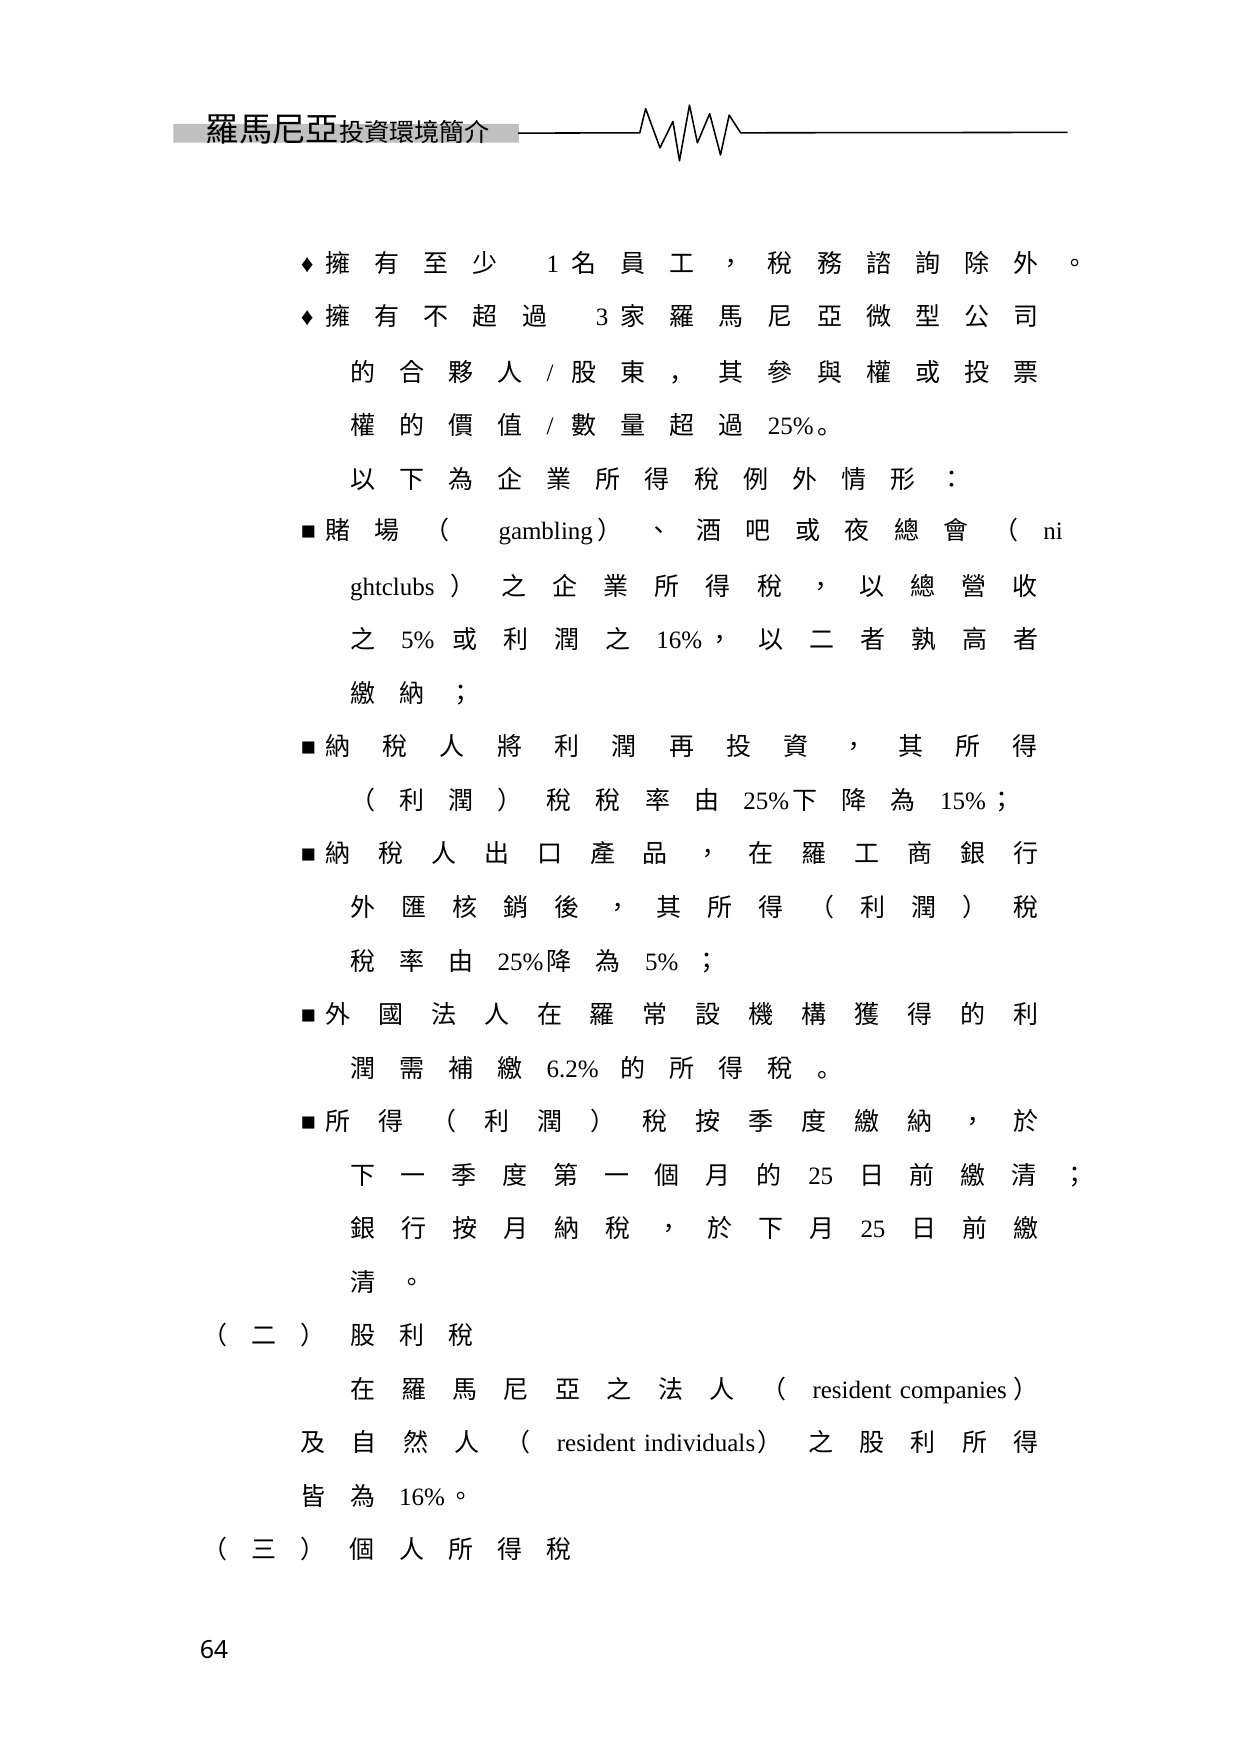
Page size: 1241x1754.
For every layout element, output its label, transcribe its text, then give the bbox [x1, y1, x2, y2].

text （二）股利稅 [202, 1307, 1063, 1361]
text ♦ 擁有不超過3家羅馬尼亞微型公司的合夥人/股東，其參與權或投票權的價值/數量超過25%。 [276, 290, 1063, 450]
text ■ 外國法人在羅常設機構獲得的利潤需補繳6.2%的所得稅。 [276, 986, 1063, 1093]
text 以下為企業所得稅例外情形： [276, 450, 1063, 504]
text ■ 納稅人出口產品，在羅工商銀行外匯核銷後，其所得（利潤）稅稅率由25%降為5%； [276, 825, 1063, 986]
text ■ 納稅人將利潤再投資，其所得（利潤）稅稅率由25%下降為15%； [276, 718, 1063, 825]
text ■ 所得（利潤）稅按季度繳納，於下一季度第一個月的25日前繳清；銀行按月納稅，於下月25日前繳清。 [276, 1093, 1063, 1307]
text 在羅馬尼亞之法人（resident companies）及自然人（resident individuals）之股利所得皆為16%。 [276, 1361, 1063, 1521]
text ♦ 擁有至少1名員工，稅務諮詢除外。 [276, 236, 1063, 290]
text ■ 賭場（gambling）、酒吧或夜總會（nightclubs）之企業所得稅，以總營收之5%或利潤之16%，以二者孰高者繳納； [276, 504, 1063, 718]
text （三）個人所得稅 [202, 1521, 1063, 1575]
